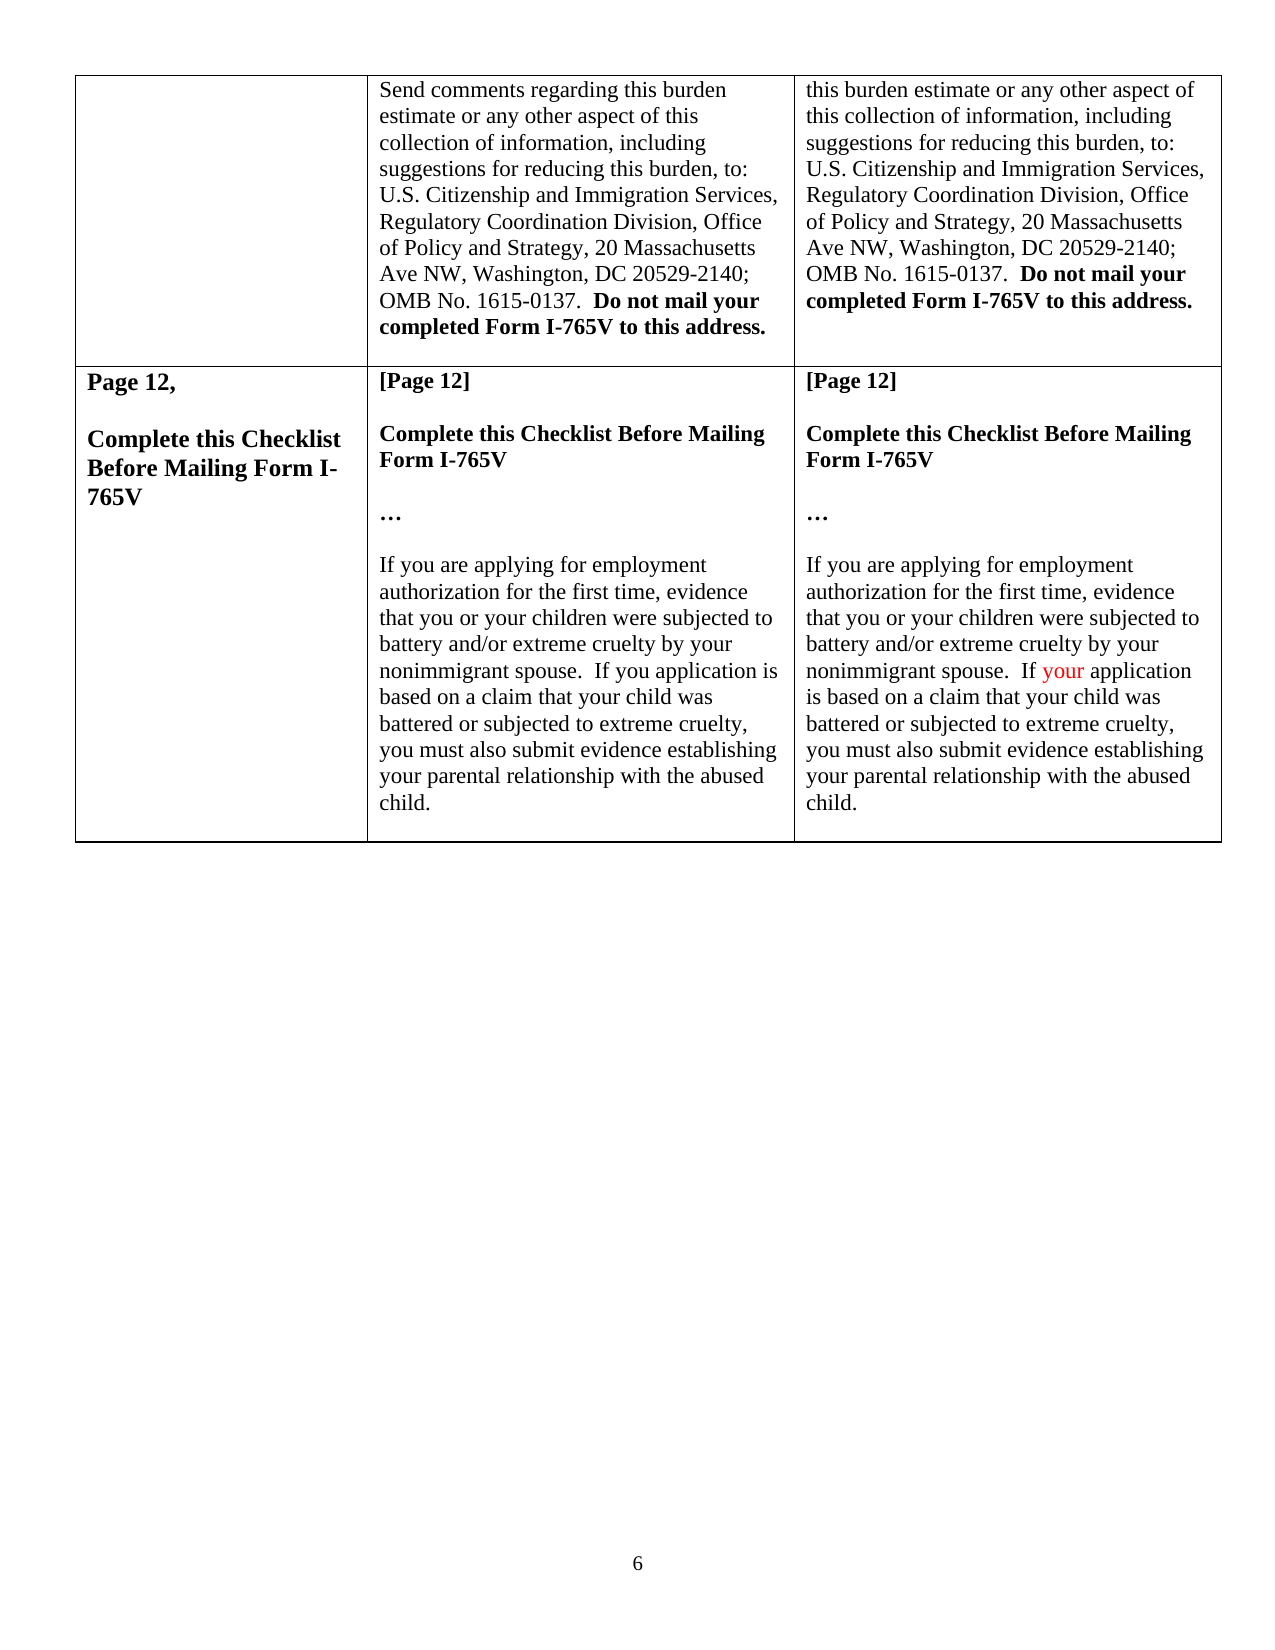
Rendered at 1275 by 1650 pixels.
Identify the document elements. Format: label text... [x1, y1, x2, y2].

table_cell [Page 12] Complete this Checklist Before Mailing Form I-765V … If you are applying for employment authorization for the first time, evidence that you or your children were subjected to battery and/or extreme cruelty by your nonimmigrant spouse. If your application is based on a claim that your child was battered or subjected to extreme cruelty, you must also submit evidence establishing your parental relationship with the abused child. [795, 367, 1221, 841]
table_cell [Page 12] Complete this Checklist Before Mailing Form I-765V … If you are applying for employment authorization for the first time, evidence that you or your children were subjected to battery and/or extreme cruelty by your nonimmigrant spouse. If you application is based on a claim that your child was battered or subjected to extreme cruelty, you must also submit evidence establishing your parental relationship with the abused child. [368, 367, 794, 841]
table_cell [795, 76, 1221, 366]
table_cell Page 12, Complete this Checklist Before Mailing Form I-765V [76, 367, 367, 841]
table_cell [368, 76, 794, 366]
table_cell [76, 76, 367, 366]
